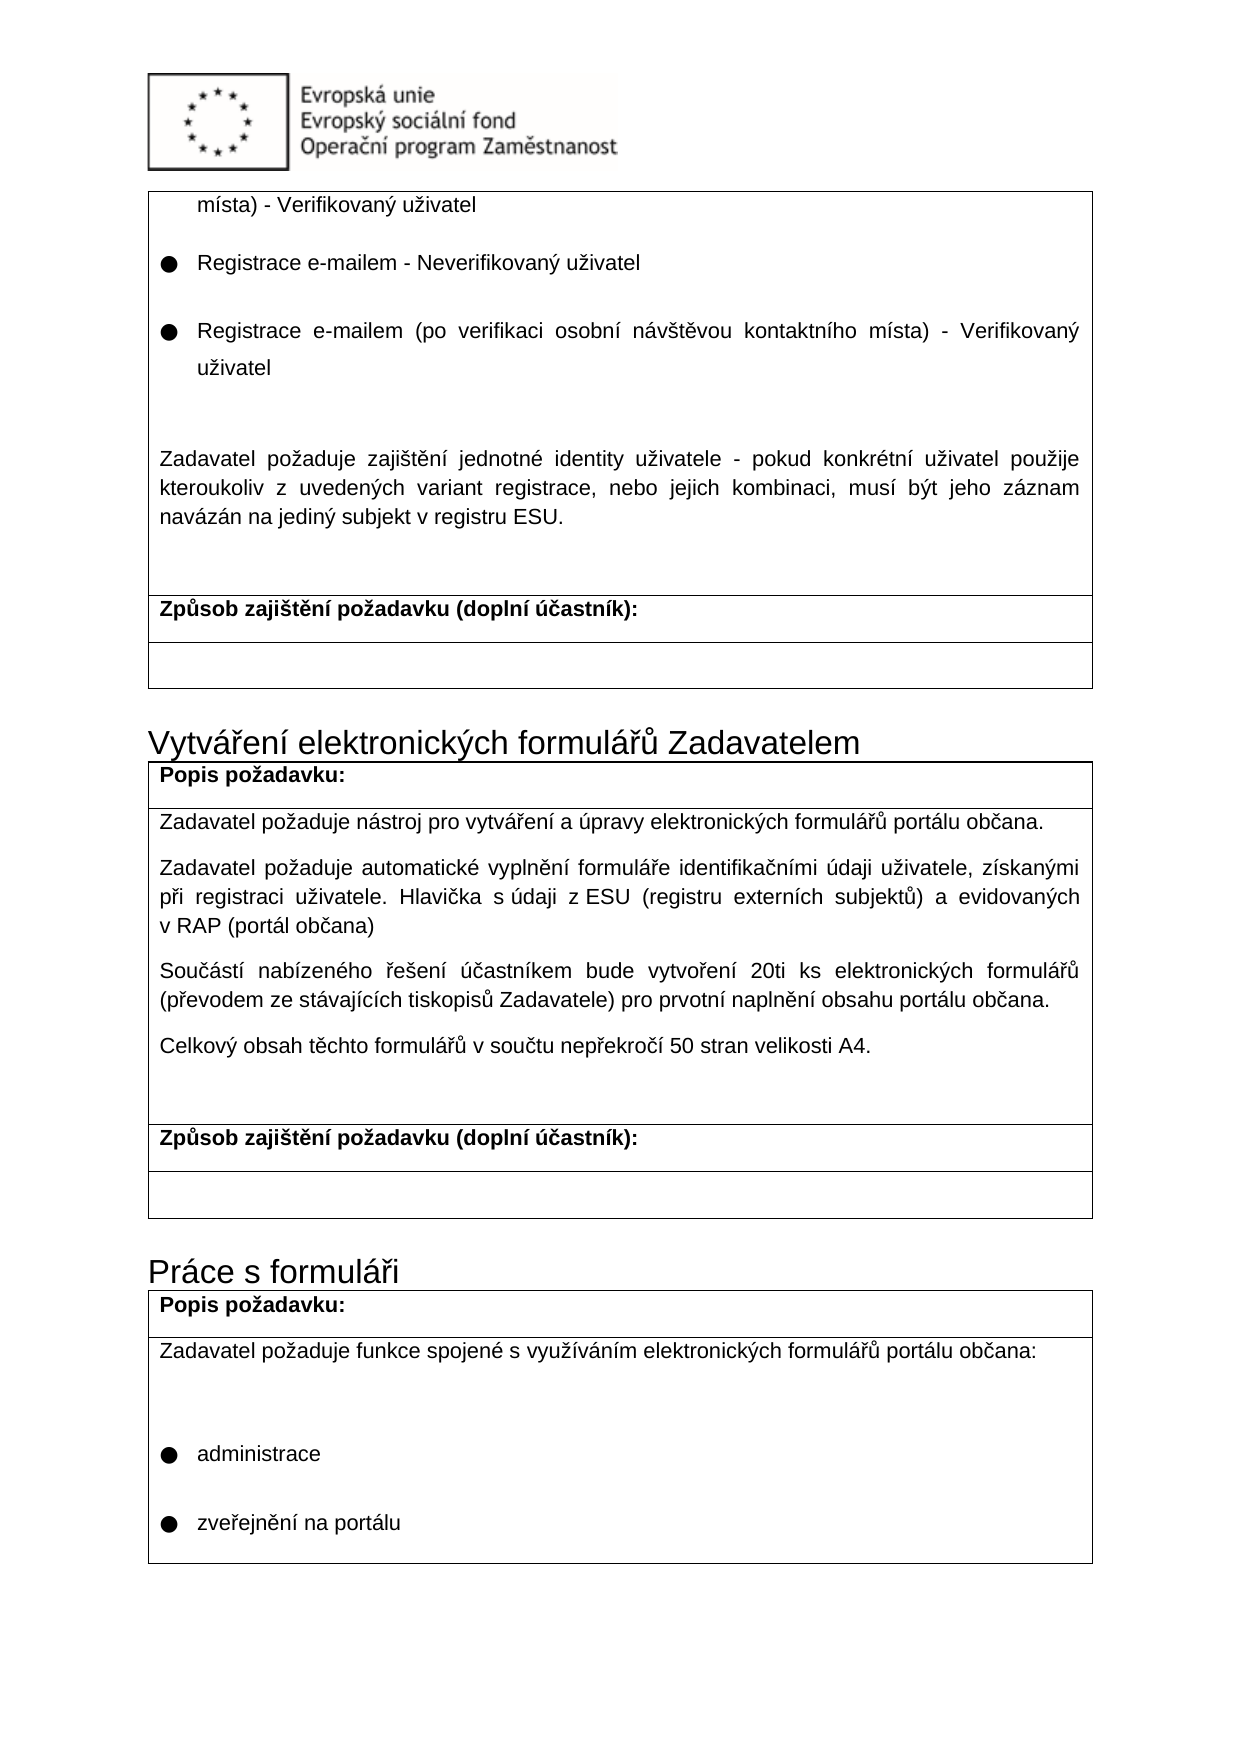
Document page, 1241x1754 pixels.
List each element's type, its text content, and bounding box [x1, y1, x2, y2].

table_cell Způsob zajištění požadavku (doplní účastník): [149, 1125, 1092, 1171]
table_header Popis požadavku: [149, 1291, 1092, 1337]
subtitle Vytváření elektronických formulářů Zadavatelem [148, 723, 1093, 761]
table_cell Způsob zajištění požadavku (doplní účastník): [149, 596, 1092, 642]
table_cell [149, 1172, 1092, 1217]
table_cell [149, 643, 1092, 688]
subtitle Práce s formuláři [148, 1252, 1093, 1290]
table_header Popis požadavku: [149, 763, 1092, 808]
table_cell Zadavatel požaduje nástroj pro vytváření a úpravy elektronických formulářů portálu občana. Zadavatel požaduje automatické vyplnění formuláře identifikačními údaji uživatele, získanými při registraci uživatele. Hlavička s údaji z ESU (registru externích subjektů) a evidovaných v RAP (portál občana) Součástí nabízeného řešení účastníkem bude vytvoření 20ti ks elektronických formulářů (převodem ze stávajících tiskopisů Zadavatele) pro prvotní naplnění obsahu portálu občana. Celkový obsah těchto formulářů v součtu nepřekročí 50 stran velikosti A4. [149, 809, 1092, 1124]
picture [147, 73, 618, 171]
